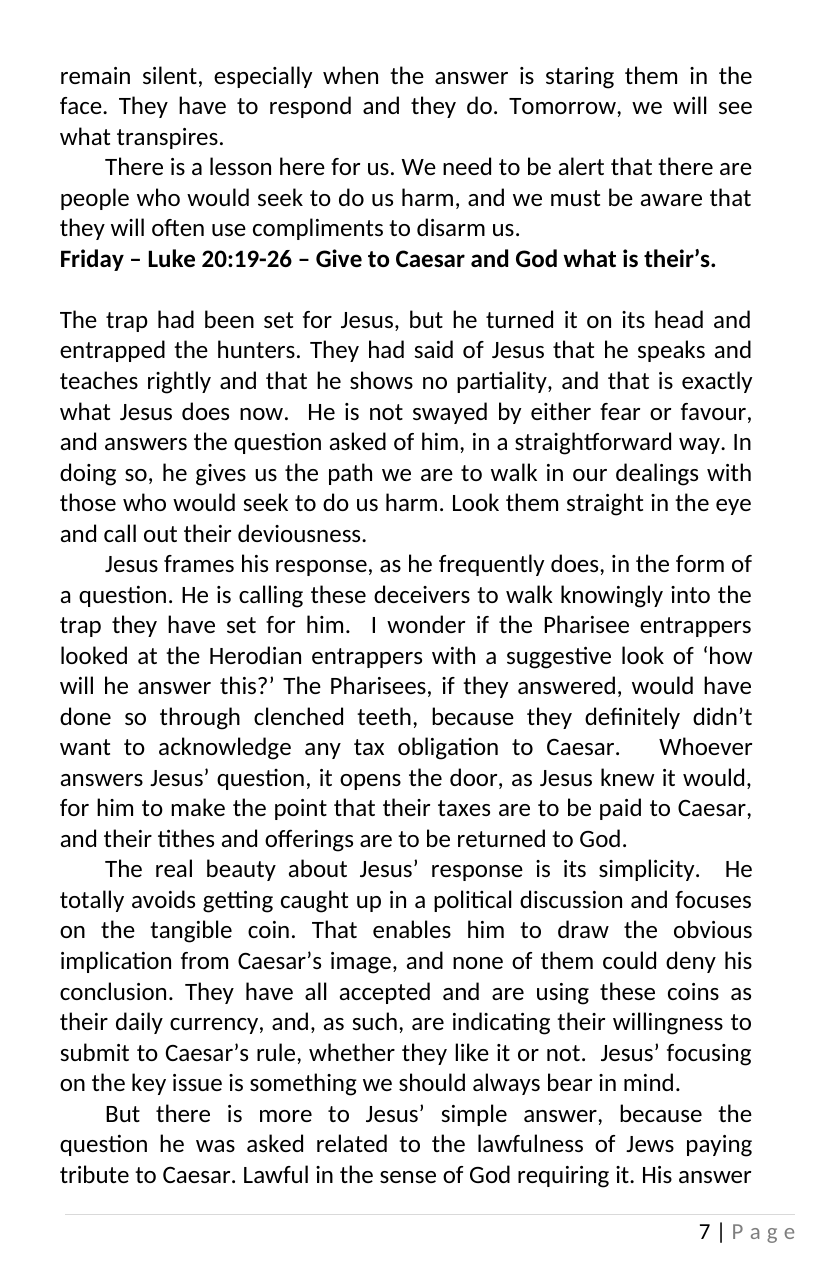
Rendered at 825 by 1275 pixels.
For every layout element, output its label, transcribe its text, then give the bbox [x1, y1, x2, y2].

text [59, 1098, 753, 1189]
text Friday – Luke 20:19-26 – Give to Caesar and God what is their’s. [59, 243, 753, 274]
text There is a lesson here for us. We need to be alert that there are people who would seek to do us harm, and we must be aware that they will often use compliments to disarm us. [59, 152, 753, 243]
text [59, 60, 753, 152]
text Jesus frames his response, as he frequently does, in the form of a question. He is calling these deceivers to walk knowingly into the trap they have set for him. I wonder if the Pharisee entrappers looked at the Herodian entrappers with a suggestive look of ‘how will he answer this?’ The Pharisees, if they answered, would have done so through clenched teeth, because they definitely didn’t want to acknowledge any tax obligation to Caesar. Whoever answers Jesus’ question, it opens the door, as Jesus knew it would, for him to make the point that their taxes are to be paid to Caesar, and their tithes and offerings are to be returned to God. [59, 548, 753, 853]
text The trap had been set for Jesus, but he turned it on its head and entrapped the hunters. They had said of Jesus that he speaks and teaches rightly and that he shows no partiality, and that is exactly what Jesus does now. He is not swayed by either fear or favour, and answers the question asked of him, in a straightforward way. In doing so, he gives us the path we are to walk in our dealings with those who would seek to do us harm. Look them straight in the eye and call out their deviousness. [59, 304, 753, 548]
text The real beauty about Jesus’ response is its simplicity. He totally avoids getting caught up in a political discussion and focuses on the tangible coin. That enables him to draw the obvious implication from Caesar’s image, and none of them could deny his conclusion. They have all accepted and are using these coins as their daily currency, and, as such, are indicating their willingness to submit to Caesar’s rule, whether they like it or not. Jesus’ focusing on the key issue is something we should always bear in mind. [59, 853, 753, 1098]
